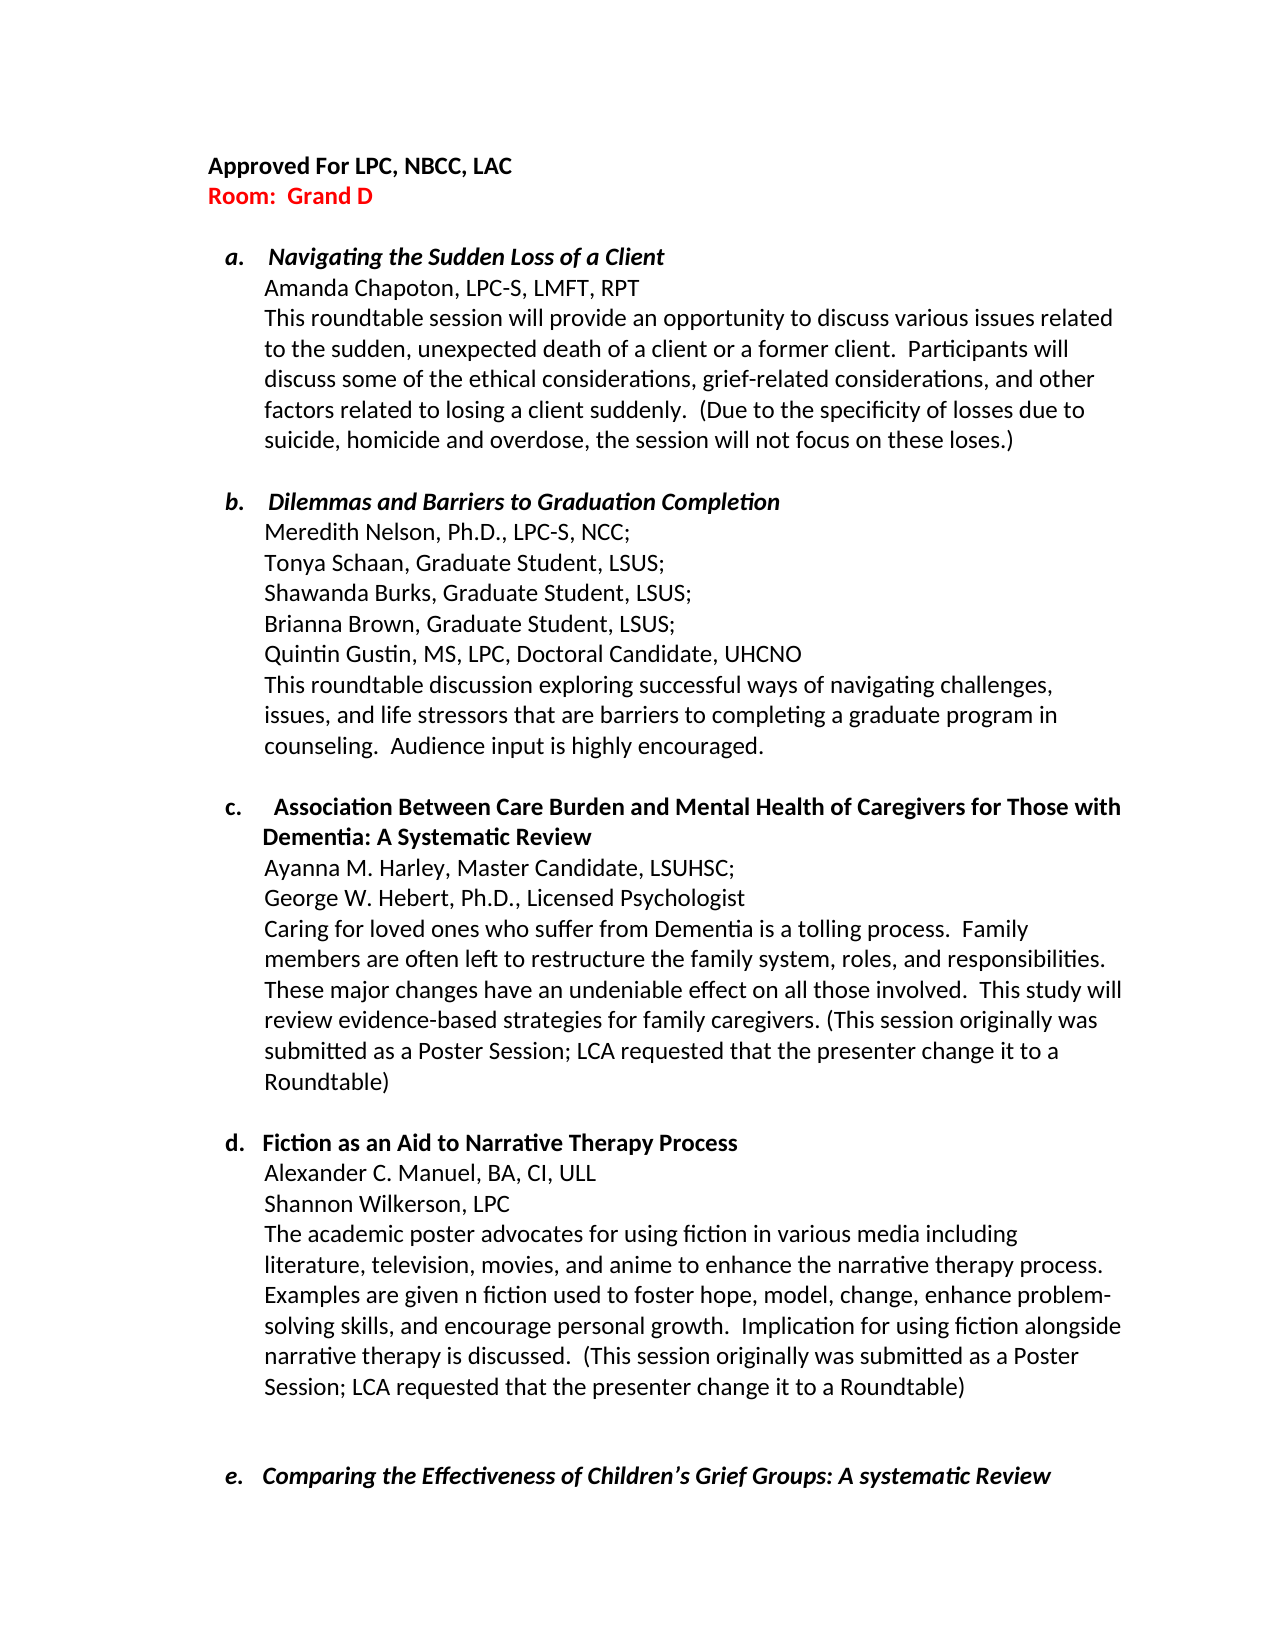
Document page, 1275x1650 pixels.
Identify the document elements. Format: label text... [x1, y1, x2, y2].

list Shannon Wilkerson, LPC [264, 1188, 1125, 1218]
list Ayanna M. Harley, Master Candidate, LSUHSC; [264, 852, 1125, 882]
list Navigating the Sudden Loss of a Client [225, 242, 1125, 272]
list Amanda Chapoton, LPC-S, LMFT, RPT [264, 272, 1125, 303]
list Quintin Gustin, MS, LPC, Doctoral Candidate, UHCNO [264, 638, 1125, 669]
list Room: Grand D [208, 181, 1125, 211]
list Meredith Nelson, Ph.D., LPC-S, NCC; [264, 516, 1125, 547]
list Caring for loved ones who suffer from Dementia is a tolling process. Family members are often left to restructure the family system, roles, and responsibilities. These major changes have an undeniable effect on all those involved. This study will review evidence-based strategies for family caregivers. (This session originally was submitted as a Poster Session; LCA requested that the presenter change it to a Roundtable) [264, 913, 1125, 1096]
list Comparing the Effectiveness of Children’s Grief Groups: A systematic Review [225, 1460, 1125, 1490]
list Tonya Schaan, Graduate Student, LSUS; [264, 547, 1125, 577]
list The academic poster advocates for using fiction in various media including literature, television, movies, and anime to enhance the narrative therapy process. Examples are given n fiction used to foster hope, model, change, enhance problem-solving skills, and encourage personal growth. Implication for using fiction alongside narrative therapy is discussed. (This session originally was submitted as a Poster Session; LCA requested that the presenter change it to a Roundtable) [264, 1218, 1125, 1401]
list Brianna Brown, Graduate Student, LSUS; [264, 608, 1125, 638]
list Approved For LPC, NBCC, LAC [208, 150, 1125, 181]
list This roundtable discussion exploring successful ways of navigating challenges, issues, and life stressors that are barriers to completing a graduate program in counseling. Audience input is highly encouraged. [264, 669, 1125, 760]
list This roundtable session will provide an opportunity to discuss various issues related to the sudden, unexpected death of a client or a former client. Participants will discuss some of the ethical considerations, grief-related considerations, and other factors related to losing a client suddenly. (Due to the specificity of losses due to suicide, homicide and overdose, the session will not focus on these loses.) [264, 303, 1125, 455]
list Association Between Care Burden and Mental Health of Caregivers for Those with Dementia: A Systematic Review [225, 791, 1125, 852]
list Alexander C. Manuel, BA, CI, ULL [264, 1157, 1125, 1188]
list George W. Hebert, Ph.D., Licensed Psychologist [264, 882, 1125, 913]
list Fiction as an Aid to Narrative Therapy Process [225, 1127, 1125, 1157]
list Dilemmas and Barriers to Graduation Completion [225, 486, 1125, 516]
list Shawanda Burks, Graduate Student, LSUS; [264, 577, 1125, 608]
